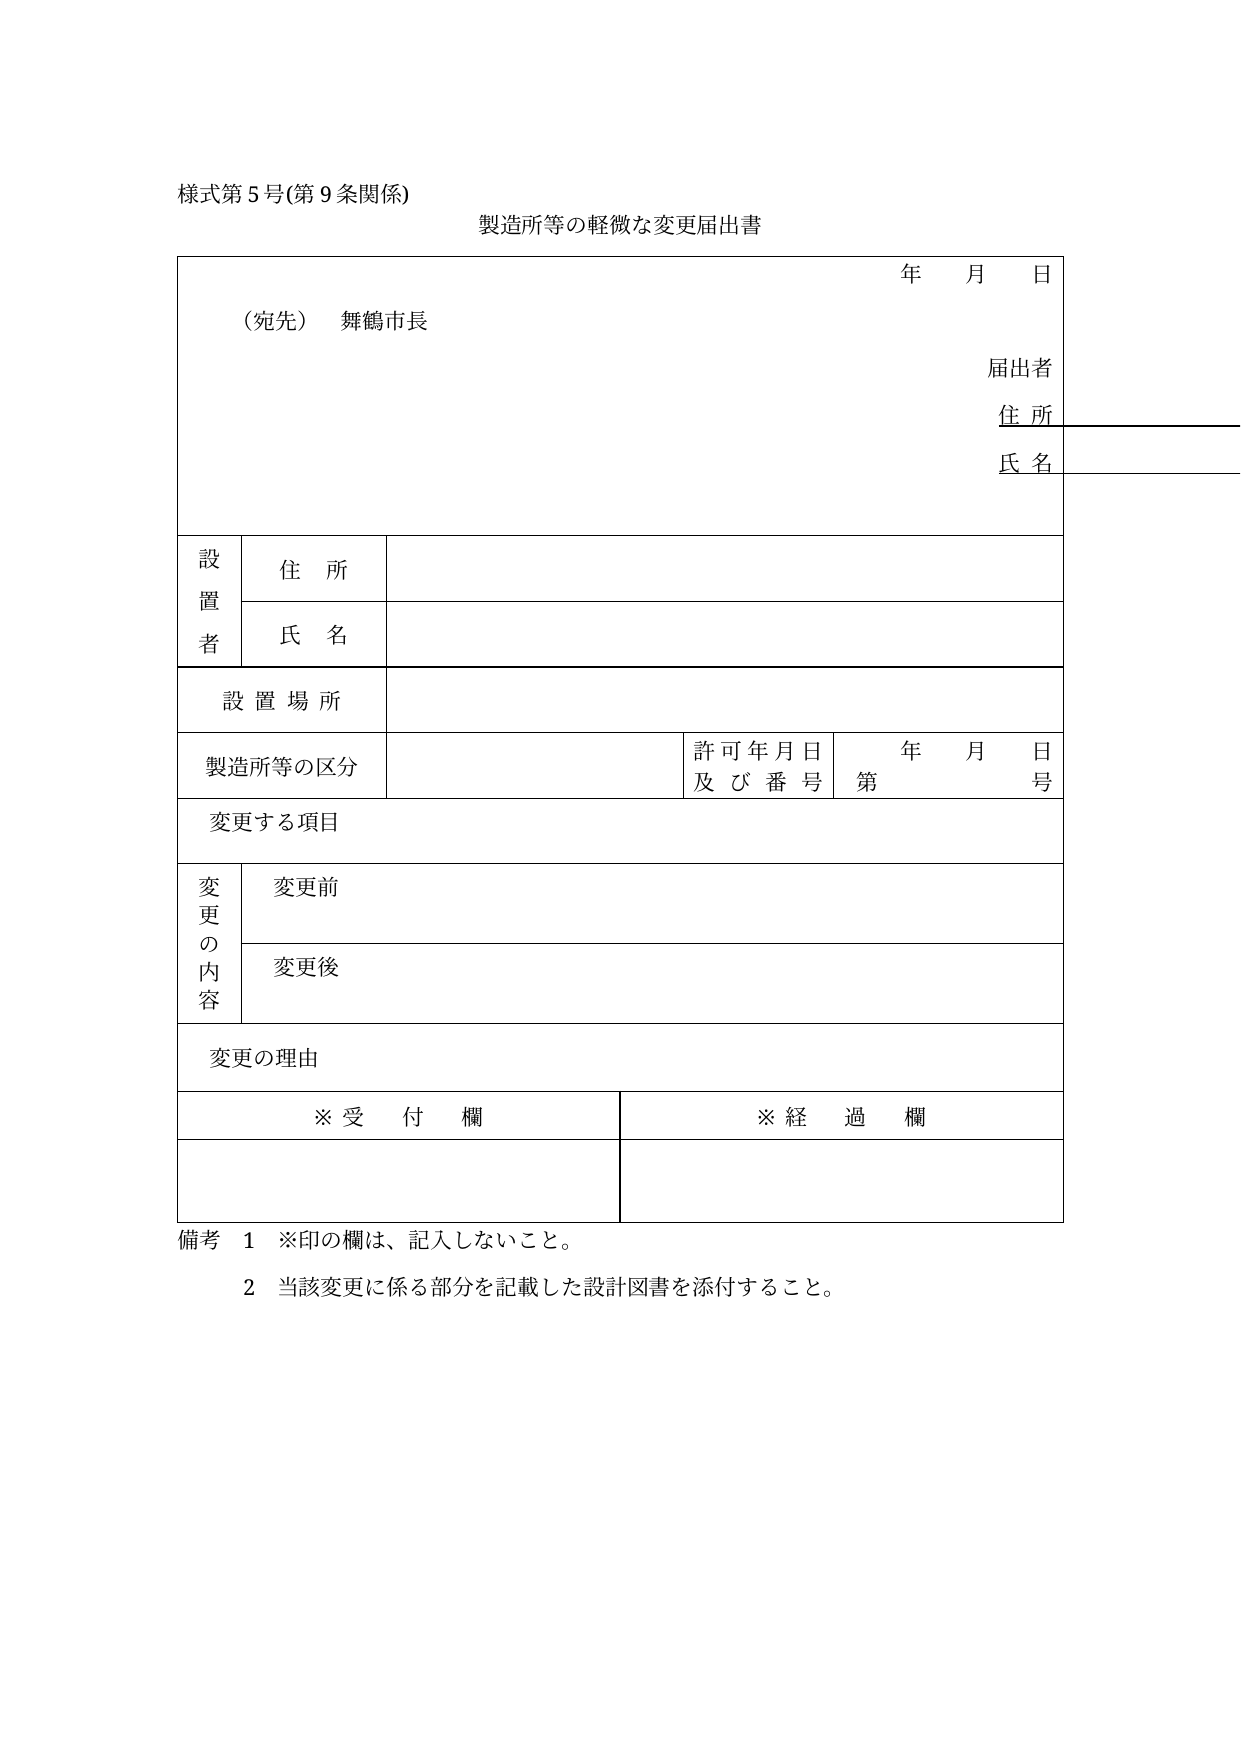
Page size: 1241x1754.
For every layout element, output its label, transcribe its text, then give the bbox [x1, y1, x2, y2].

table_cell 製造所等の区分 [178, 733, 386, 798]
table_cell 許可年月日及び番号 [684, 733, 833, 798]
table_cell [387, 536, 1063, 601]
table_cell 変更後 [242, 944, 1063, 1023]
table_header 年 月 日 （宛先） 舞鶴市長 届出者 住所 氏名 [178, 257, 1063, 535]
table_cell 変更する項目 [178, 799, 1063, 863]
table_cell 氏名 [242, 602, 386, 666]
table_cell 変更の内容 [178, 864, 241, 1023]
table_cell 設置場所 [178, 668, 386, 732]
text 2 当該変更に係る部分を記載した設計図書を添付すること。 [177, 1270, 1063, 1302]
table_cell [387, 602, 1063, 666]
table_cell [387, 733, 683, 798]
table_cell ※受付欄 [178, 1092, 619, 1139]
table_cell 変更の理由 [178, 1024, 1063, 1091]
table_cell 変更前 [242, 864, 1063, 943]
table_cell 設置者 [178, 536, 241, 666]
table_cell ※経過欄 [621, 1092, 1063, 1139]
table_cell 住所 [242, 536, 386, 601]
table_cell [387, 668, 1063, 732]
table_cell [178, 1140, 619, 1222]
text 様式第5号(第9条関係) [177, 177, 1063, 209]
table_cell 年 月 日 第 号 [834, 733, 1063, 798]
text 備考 1 ※印の欄は、記入しないこと。 [177, 1223, 1063, 1254]
text 製造所等の軽微な変更届出書 [177, 209, 1063, 240]
table_cell [621, 1140, 1063, 1222]
